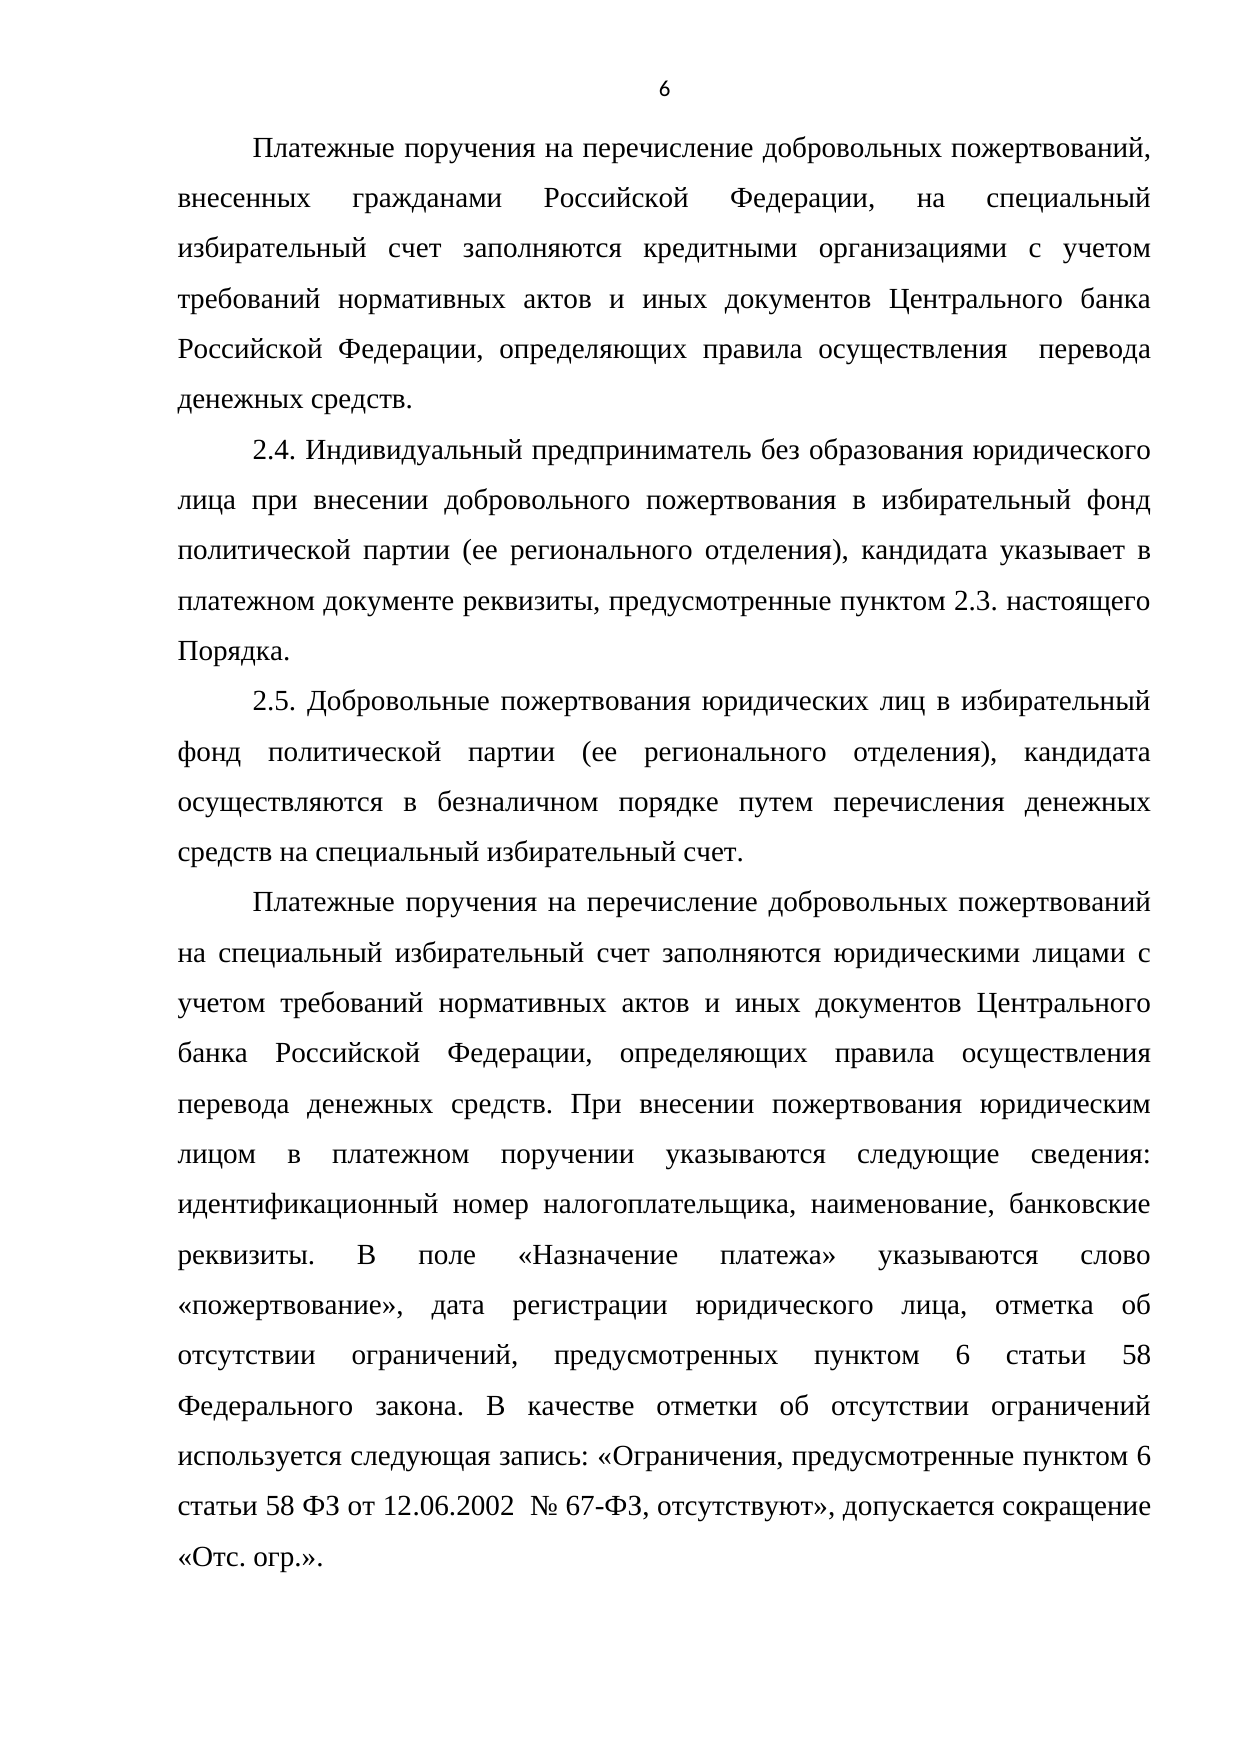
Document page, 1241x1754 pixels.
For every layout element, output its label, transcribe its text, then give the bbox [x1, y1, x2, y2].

text 2.4. Индивидуальный предприниматель без образования юридического лица при внесении добровольного пожертвования в избирательный фонд политической партии (ее регионального отделения), кандидата указывает в платежном документе реквизиты, предусмотренные пунктом 2.3. настоящего Порядка. [177, 432, 1152, 667]
text Платежные поручения на перечисление добровольных пожертвований, внесенных гражданами Российской Федерации, на специальный избирательный счет заполняются кредитными организациями с учетом требований нормативных актов и иных документов Центрального банка Российской Федерации, определяющих правила осуществления перевода денежных средств. [177, 130, 1152, 415]
text 2.5. Добровольные пожертвования юридических лиц в избирательный фонд политической партии (ее регионального отделения), кандидата осуществляются в безналичном порядке путем перечисления денежных средств на специальный избирательный счет. [177, 683, 1152, 868]
text Платежные поручения на перечисление добровольных пожертвований на специальный избирательный счет заполняются юридическими лицами с учетом требований нормативных актов и иных документов Центрального банка Российской Федерации, определяющих правила осуществления перевода денежных средств. При внесении пожертвования юридическим лицом в платежном поручении указываются следующие сведения: идентификационный номер налогоплательщика, наименование, банковские реквизиты. В поле «Назначение платежа» указываются слово «пожертвование», дата регистрации юридического лица, отметка об отсутствии ограничений, предусмотренных пунктом 6 статьи 58 Федерального закона. В качестве отметки об отсутствии ограничений используется следующая запись: «Ограничения, предусмотренные пунктом 6 статьи 58 ФЗ от 12.06.2002 № 67-ФЗ, отсутствуют», допускается сокращение «Отс. огр.». [177, 884, 1152, 1572]
